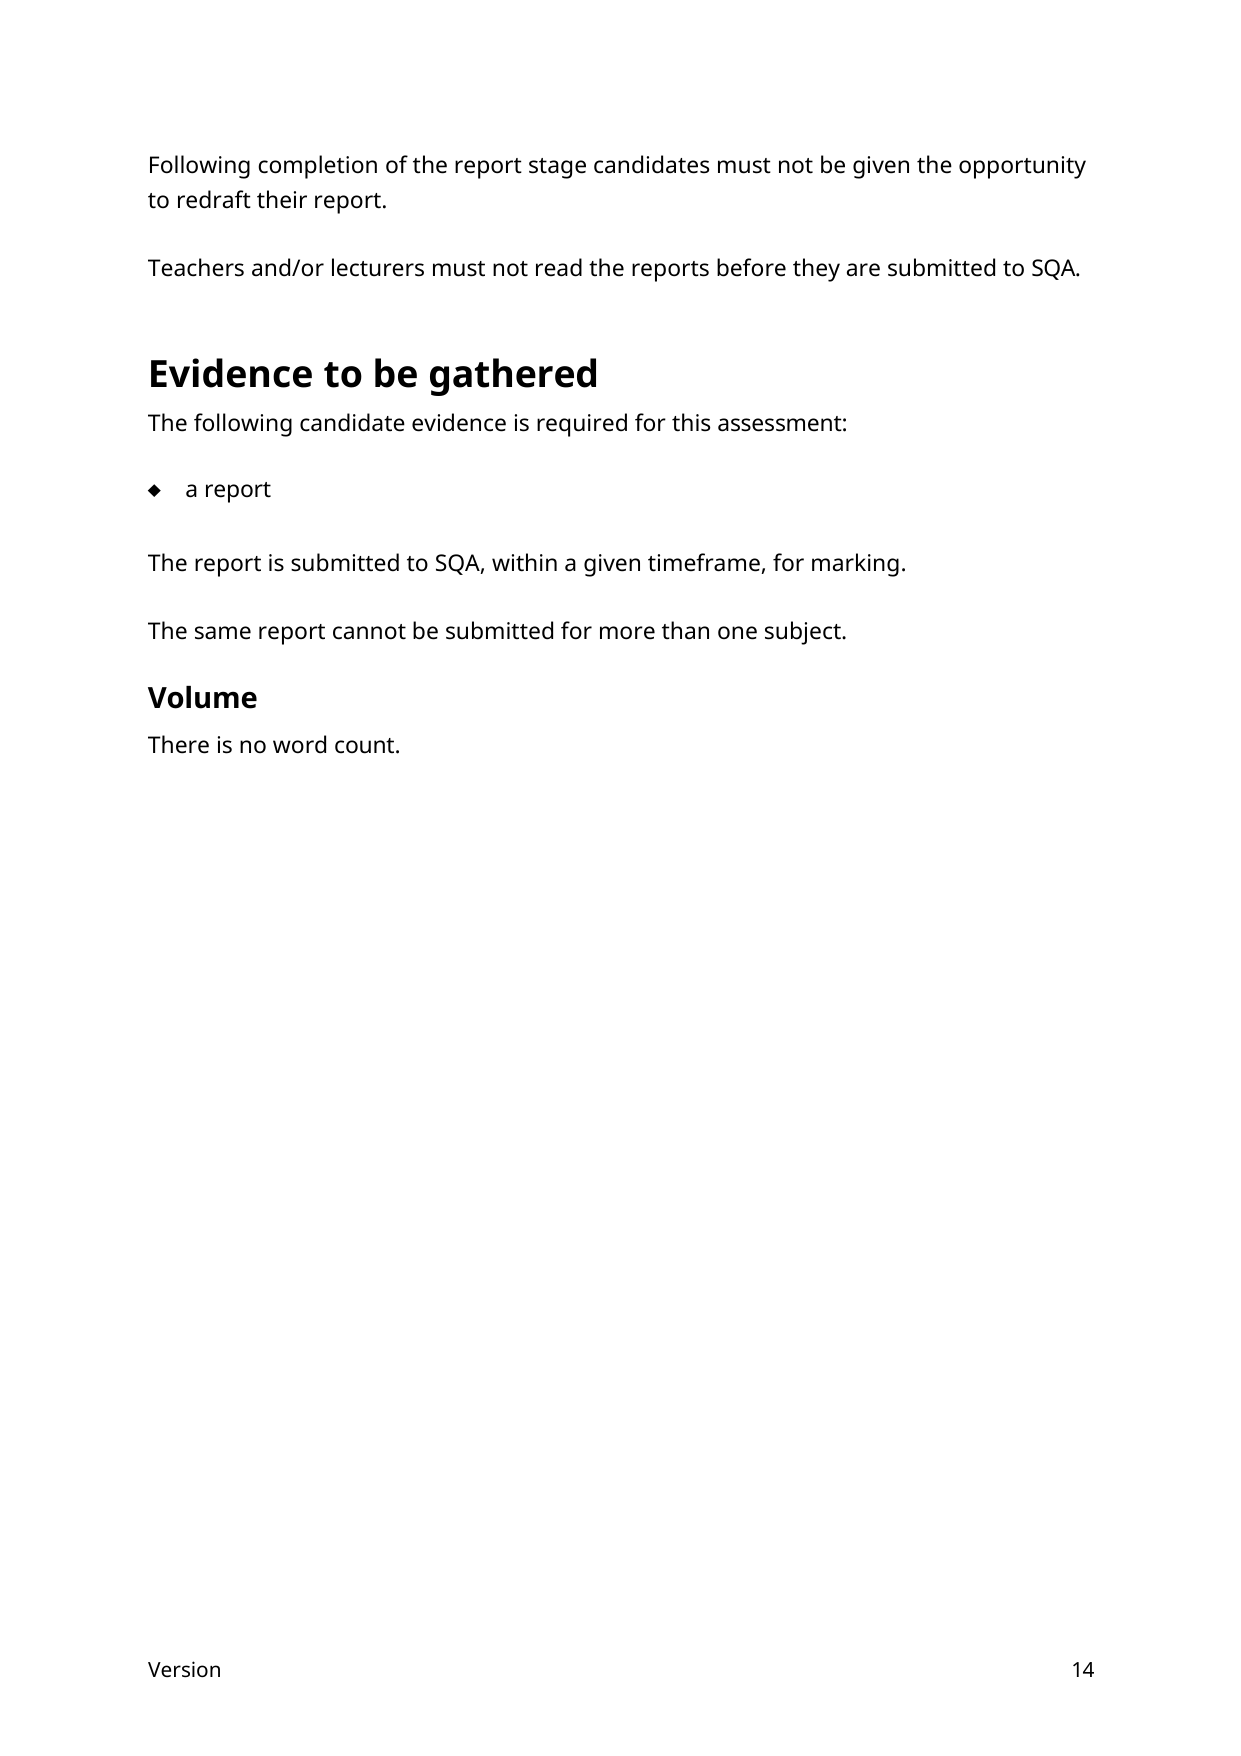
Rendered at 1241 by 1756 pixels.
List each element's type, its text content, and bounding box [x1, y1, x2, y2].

text Teachers and/or lecturers must not read the reports before they are submitted to SQA. [148, 252, 1186, 283]
text The report is submitted to SQA, within a given timeframe, for marking. The same report cannot be submitted for more than one subject. [148, 546, 915, 646]
subtitle Volume [148, 683, 1186, 715]
text There is no word count. [148, 729, 1186, 761]
text Following completion of the report stage candidates must not be given the opportunity to redraft their report. [148, 149, 1088, 215]
text The following candidate evidence is required for this assessment: [148, 406, 1186, 438]
list a report [148, 473, 1186, 504]
subtitle Evidence to be gathered [148, 347, 1186, 398]
